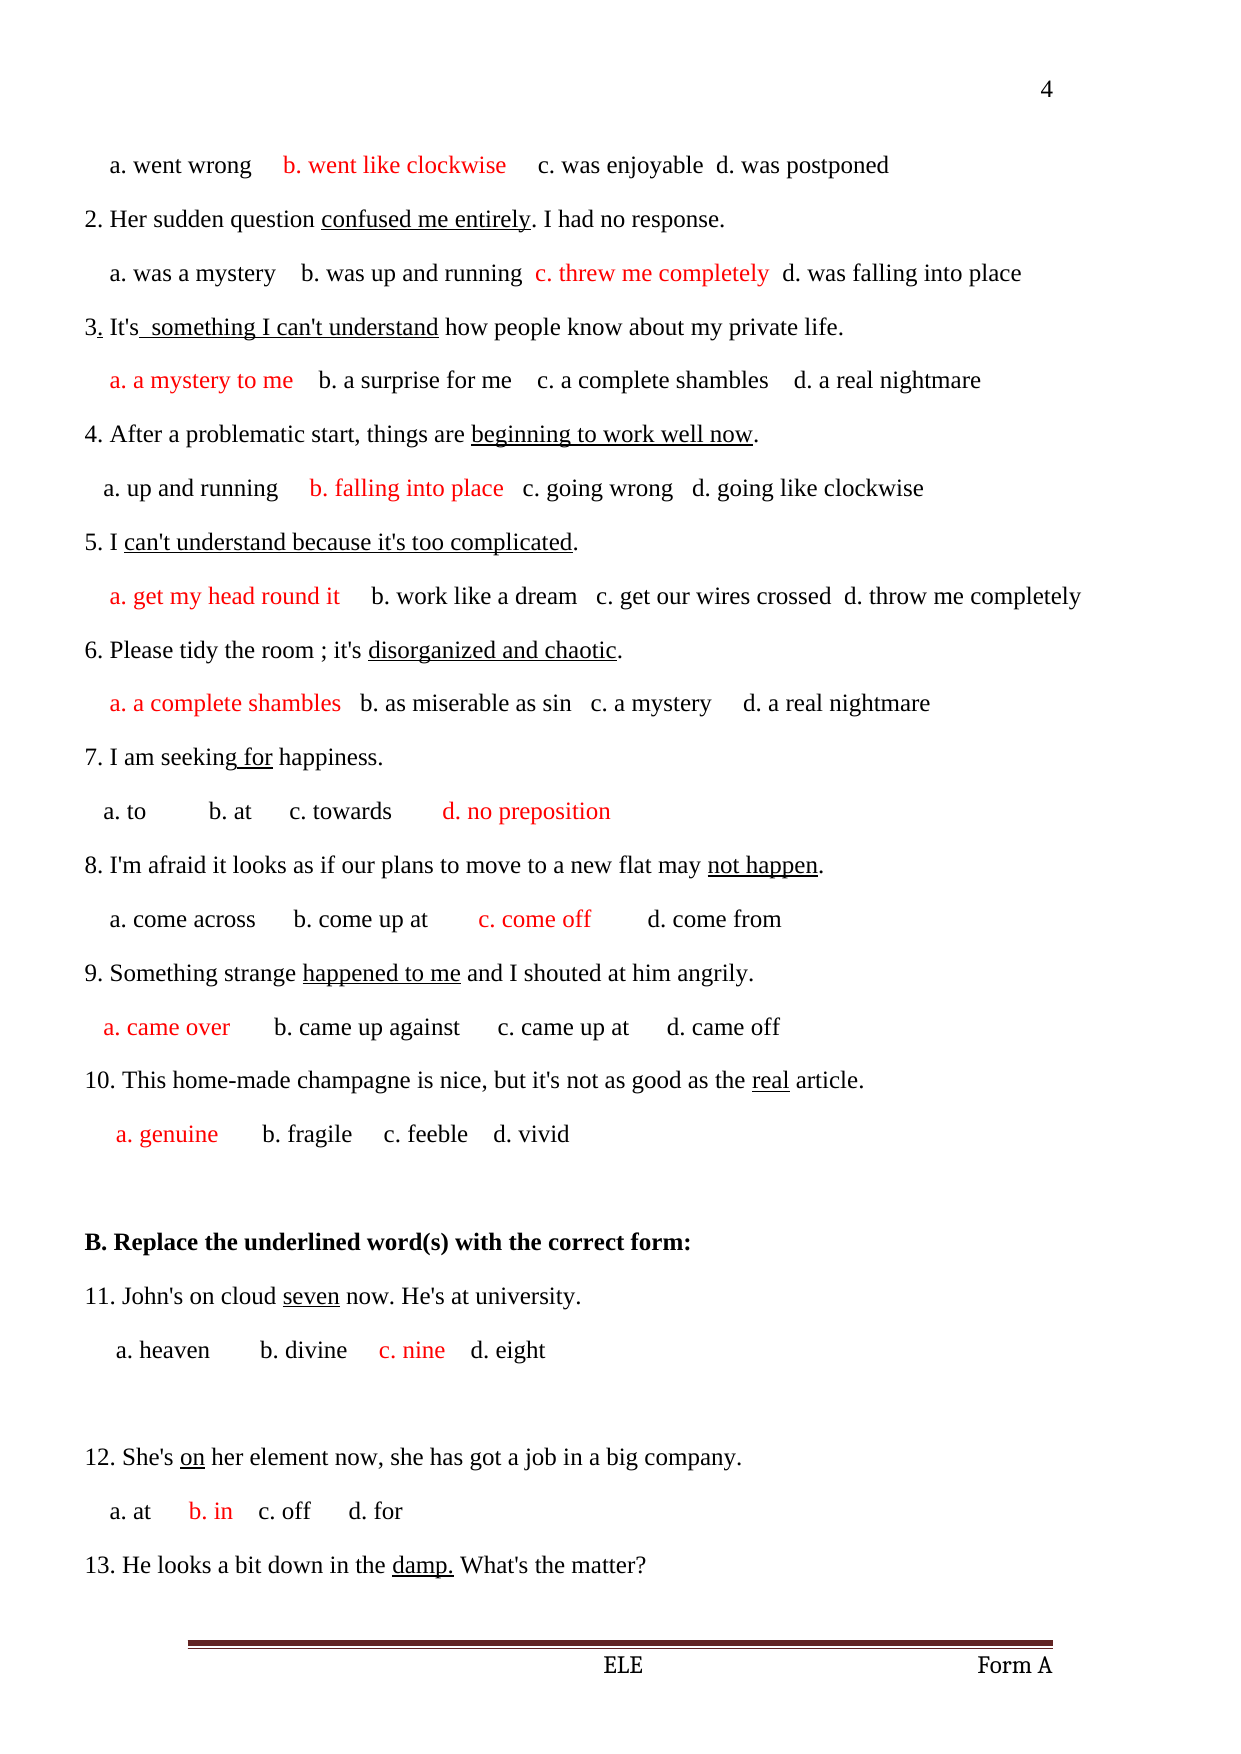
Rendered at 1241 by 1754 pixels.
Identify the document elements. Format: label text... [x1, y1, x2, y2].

text 12. She's on her element now, she has got a job in a big company. [75, 1442, 1200, 1471]
text 5. I can't understand because it's too complicated. [75, 527, 1200, 556]
text 2. Her sudden question confused me entirely. I had no response. [75, 204, 1200, 233]
text a. a complete shambles b. as miserable as sin c. a mystery d. a real nightmare [75, 688, 1200, 717]
text 13. He looks a bit down in the damp. What's the matter? [75, 1550, 1200, 1579]
text B. Replace the underlined word(s) with the correct form: [75, 1227, 1200, 1256]
text a. a mystery to me b. a surprise for me c. a complete shambles d. a real nightmare [75, 365, 1200, 394]
text a. went wrong b. went like clockwise c. was enjoyable d. was postponed [75, 150, 1200, 179]
text 8. I'm afraid it looks as if our plans to move to a new flat may not happen. [75, 850, 1200, 879]
text 9. Something strange happened to me and I shouted at him angrily. [75, 958, 1200, 987]
text a. was a mystery b. was up and running c. threw me completely d. was falling into place [75, 258, 1200, 286]
text a. get my head round it b. work like a dream c. get our wires crossed d. throw me completely [75, 581, 1200, 609]
text 11. John's on cloud seven now. He's at university. [75, 1281, 1200, 1310]
text a. at b. in c. off d. for [75, 1496, 1200, 1525]
text a. to b. at c. towards d. no preposition [75, 796, 1200, 825]
text a. up and running b. falling into place c. going wrong d. going like clockwise [75, 473, 1200, 502]
text a. came over b. came up against c. came up at d. came off [75, 1012, 1200, 1040]
text a. heaven b. divine c. nine d. eight [75, 1335, 1200, 1363]
text 7. I am seeking for happiness. [75, 742, 1200, 771]
text a. genuine b. fragile c. feeble d. vivid [75, 1119, 1200, 1148]
text 3. It's something I can't understand how people know about my private life. [75, 312, 1200, 340]
text a. come across b. come up at c. come off d. come from [75, 904, 1200, 933]
text 6. Please tidy the room ; it's disorganized and chaotic. [75, 635, 1200, 663]
text 4. After a problematic start, things are beginning to work well now. [75, 419, 1200, 448]
text 10. This home-made champagne is nice, but it's not as good as the real article. [75, 1066, 1200, 1094]
